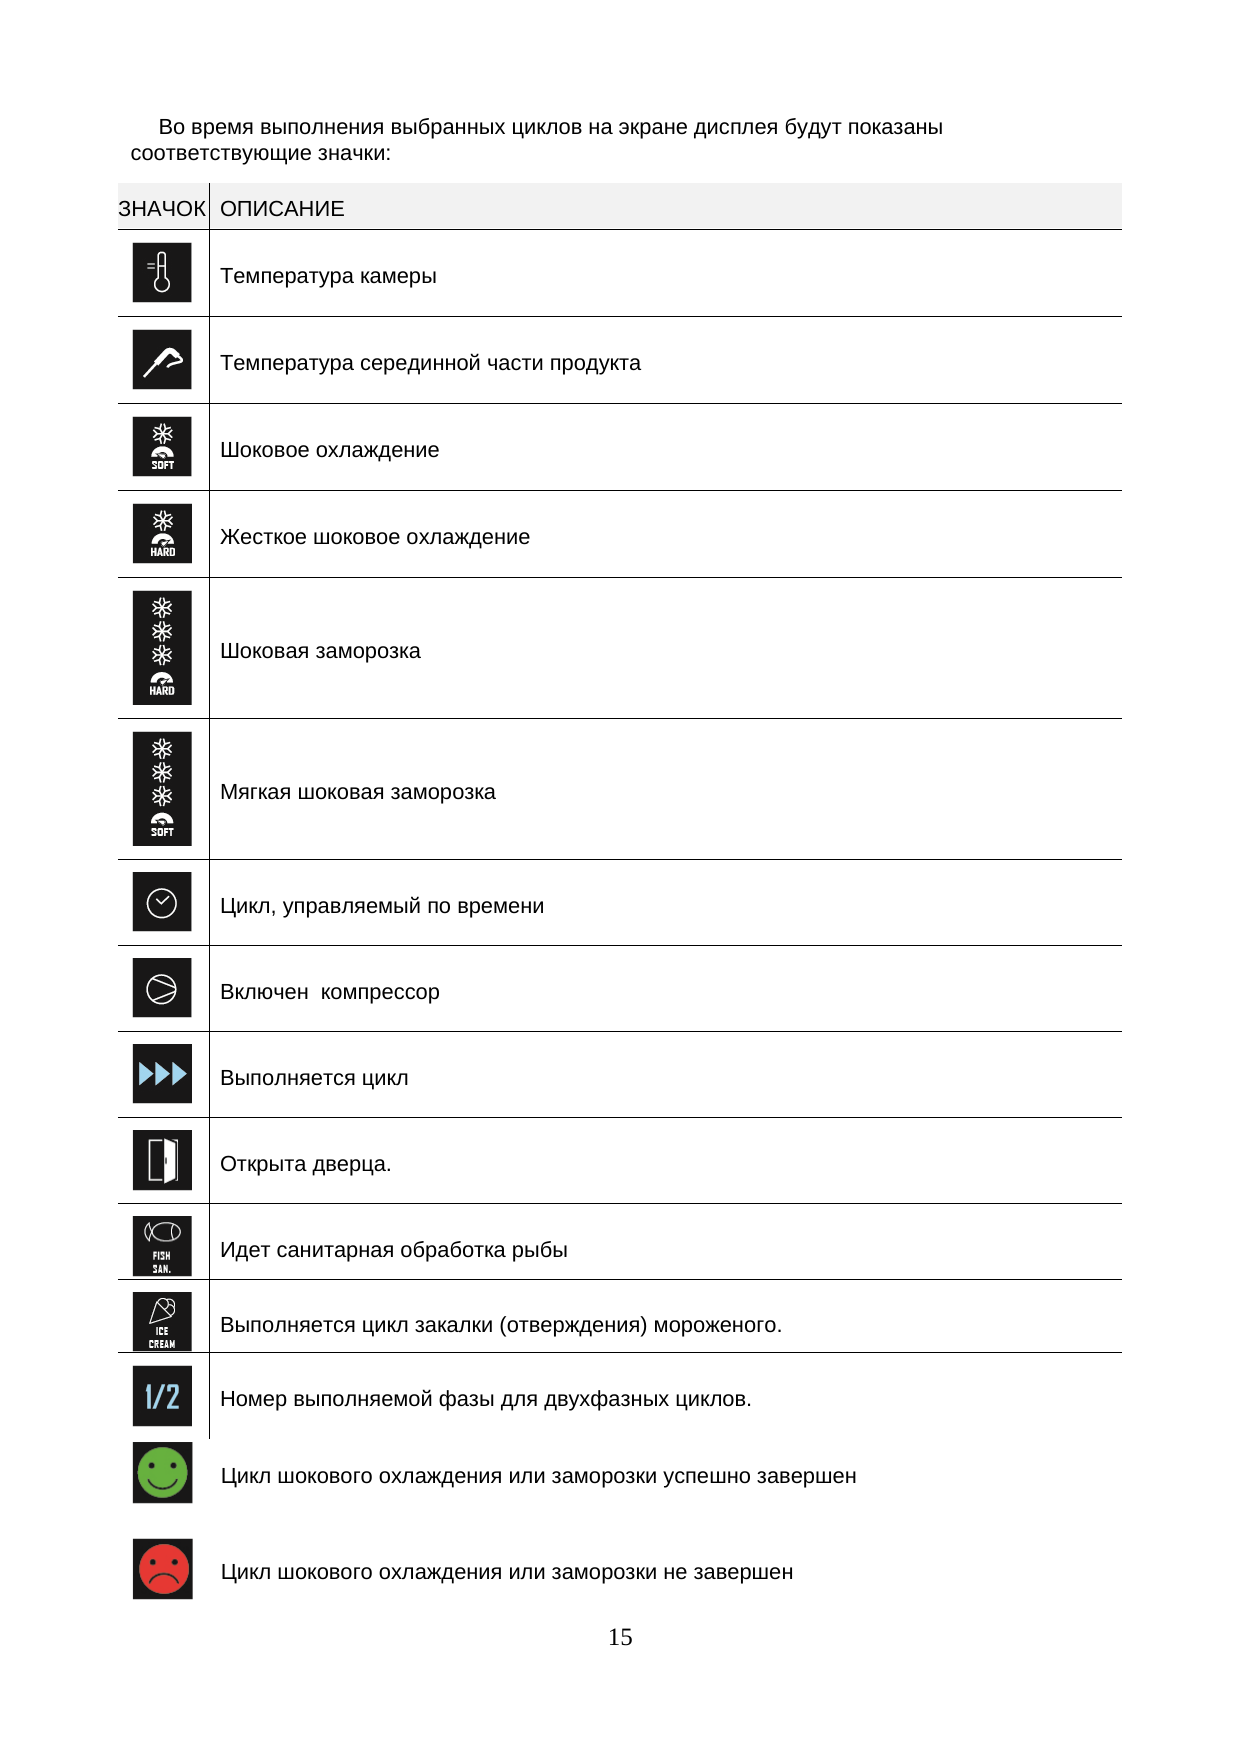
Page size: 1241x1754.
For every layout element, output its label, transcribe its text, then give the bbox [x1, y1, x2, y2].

picture [132, 731, 192, 846]
text соответствующие значки: [106, 139, 1136, 165]
table_cell [118, 946, 209, 1031]
table_cell [118, 230, 209, 316]
table_cell Шоковое охлаждение [210, 404, 1122, 490]
table_cell Цикл, управляемый по времени [210, 860, 1122, 945]
picture [132, 958, 192, 1018]
picture [132, 1292, 192, 1352]
picture [132, 1365, 192, 1427]
table_cell [118, 404, 209, 490]
table_cell [118, 1353, 209, 1438]
table_cell [118, 491, 209, 577]
picture [132, 1442, 193, 1504]
table_cell [118, 1204, 209, 1278]
picture [132, 503, 192, 564]
table_header ЗНАЧОК [118, 183, 209, 228]
table_cell Включен компрессор [210, 946, 1122, 1031]
picture [132, 1044, 192, 1104]
picture [132, 872, 192, 932]
table_header ОПИСАНИЕ [210, 183, 1122, 228]
table_cell [118, 860, 209, 945]
table_cell [118, 1280, 209, 1352]
table_cell Номер выполняемой фазы для двухфазных циклов. [210, 1353, 1122, 1438]
text Цикл шокового охлаждения или заморозки не завершен [221, 1559, 1136, 1584]
text Цикл шокового охлаждения или заморозки успешно завершен [221, 1463, 1136, 1488]
table_cell [118, 719, 209, 859]
table_cell Выполняется цикл закалки (отверждения) мороженого. [210, 1280, 1122, 1352]
picture [132, 416, 192, 477]
table_cell Температура серединной части продукта [210, 317, 1122, 402]
table_cell [118, 317, 209, 402]
table_cell Открыта дверца. [210, 1118, 1122, 1203]
picture [132, 1130, 192, 1191]
table_cell Жесткое шоковое охлаждение [210, 491, 1122, 577]
picture [132, 590, 192, 705]
table_cell [118, 578, 209, 718]
table_cell Выполняется цикл [210, 1032, 1122, 1117]
picture [132, 1216, 192, 1277]
table_cell [118, 1118, 209, 1203]
text Во время выполнения выбранных циклов на экране дисплея будут показаны [106, 114, 1136, 139]
table_cell Идет санитарная обработка рыбы [210, 1204, 1122, 1278]
table_cell Мягкая шоковая заморозка [210, 719, 1122, 859]
picture [132, 329, 192, 390]
picture [132, 1538, 193, 1600]
table_cell Шоковая заморозка [210, 578, 1122, 718]
picture [132, 242, 192, 303]
table_cell [118, 1032, 209, 1117]
table_cell Температура камеры [210, 230, 1122, 316]
